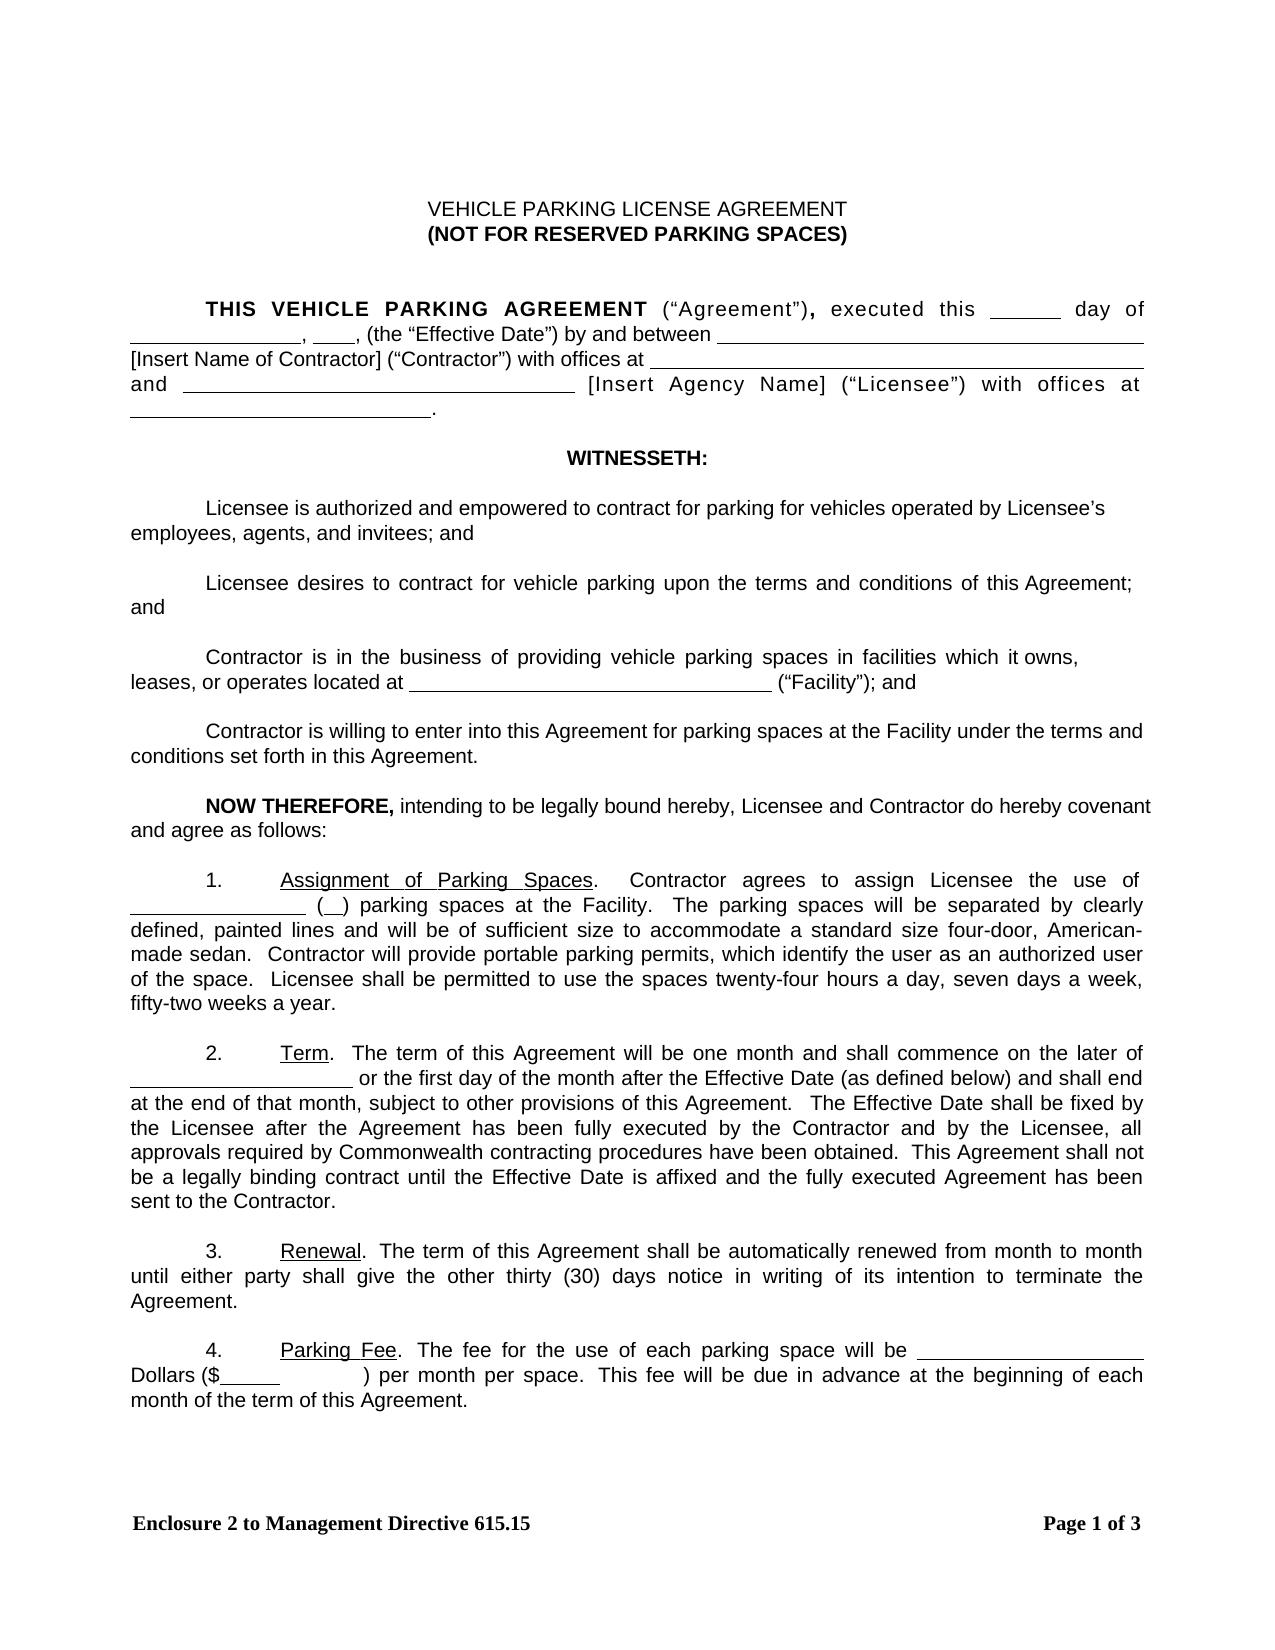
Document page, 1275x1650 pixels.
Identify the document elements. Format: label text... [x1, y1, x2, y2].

text Licensee desires to contract for vehicle parking upon the terms and conditions of this Agreement; and [130, 571, 1156, 619]
list Parking Fee. The fee for the use of each parking space will be Dollars ($ ) per month per space. This fee will be due in advance at the beginning of each month of the term of this Agreement. [130, 1338, 1144, 1411]
text ( ) parking spaces at the Facility. The parking spaces will be separated by clearly defined, painted lines and will be of sufficient size to accommodate a standard size four-door, American- made sedan. Contractor will provide portable parking permits, which identify the user as an authorized user of the space. Licensee shall be permitted to use the spaces twenty-four hours a day, seven days a week, fifty-two weeks a year. [130, 893, 1144, 1015]
text , , (the “Effective Date”) by and between [Insert Name of Contractor] (“Contractor”) with offices at and [Insert Agency Name] (“Licensee”) with offices at [130, 322, 1146, 395]
subtitle WITNESSETH: [119, 446, 1156, 470]
text . [130, 396, 1156, 420]
text Licensee is authorized and empowered to contract for parking for vehicles operated by Licensee’s employees, agents, and invitees; and [130, 496, 1156, 545]
text Contractor is in the business of providing vehicle parking spaces in facilities which it owns, leases, or operates located at (“Facility”); and [130, 645, 1144, 693]
list Term. The term of this Agreement will be one month and shall commence on the later of [205, 1041, 1156, 1065]
text NOW THEREFORE, intending to be legally bound hereby, Licensee and Contractor do hereby covenant and agree as follows: [130, 793, 1156, 842]
text THIS VEHICLE PARKING AGREEMENT (“Agreement”), executed this day of [205, 297, 1156, 321]
subtitle (NOT FOR RESERVED PARKING SPACES) [119, 222, 1156, 246]
text VEHICLE PARKING LICENSE AGREEMENT [119, 197, 1156, 221]
text or the first day of the month after the Effective Date (as defined below) and shall end at the end of that month, subject to other provisions of this Agreement. The Effective Date shall be fixed by the Licensee after the Agreement has been fully executed by the Contractor and by the Licensee, all approvals required by Commonwealth contracting procedures have been obtained. This Agreement shall not be a legally binding contract until the Effective Date is affixed and the fully executed Agreement has been sent to the Contractor. [130, 1066, 1144, 1213]
list Renewal. The term of this Agreement shall be automatically renewed from month to month until either party shall give the other thirty (30) days notice in writing of its intention to terminate the Agreement. [130, 1239, 1144, 1312]
text Contractor is willing to enter into this Agreement for parking spaces at the Facility under the terms and conditions set forth in this Agreement. [130, 719, 1156, 768]
list Assignment of Parking Spaces. Contractor agrees to assign Licensee the use of [205, 868, 1156, 892]
